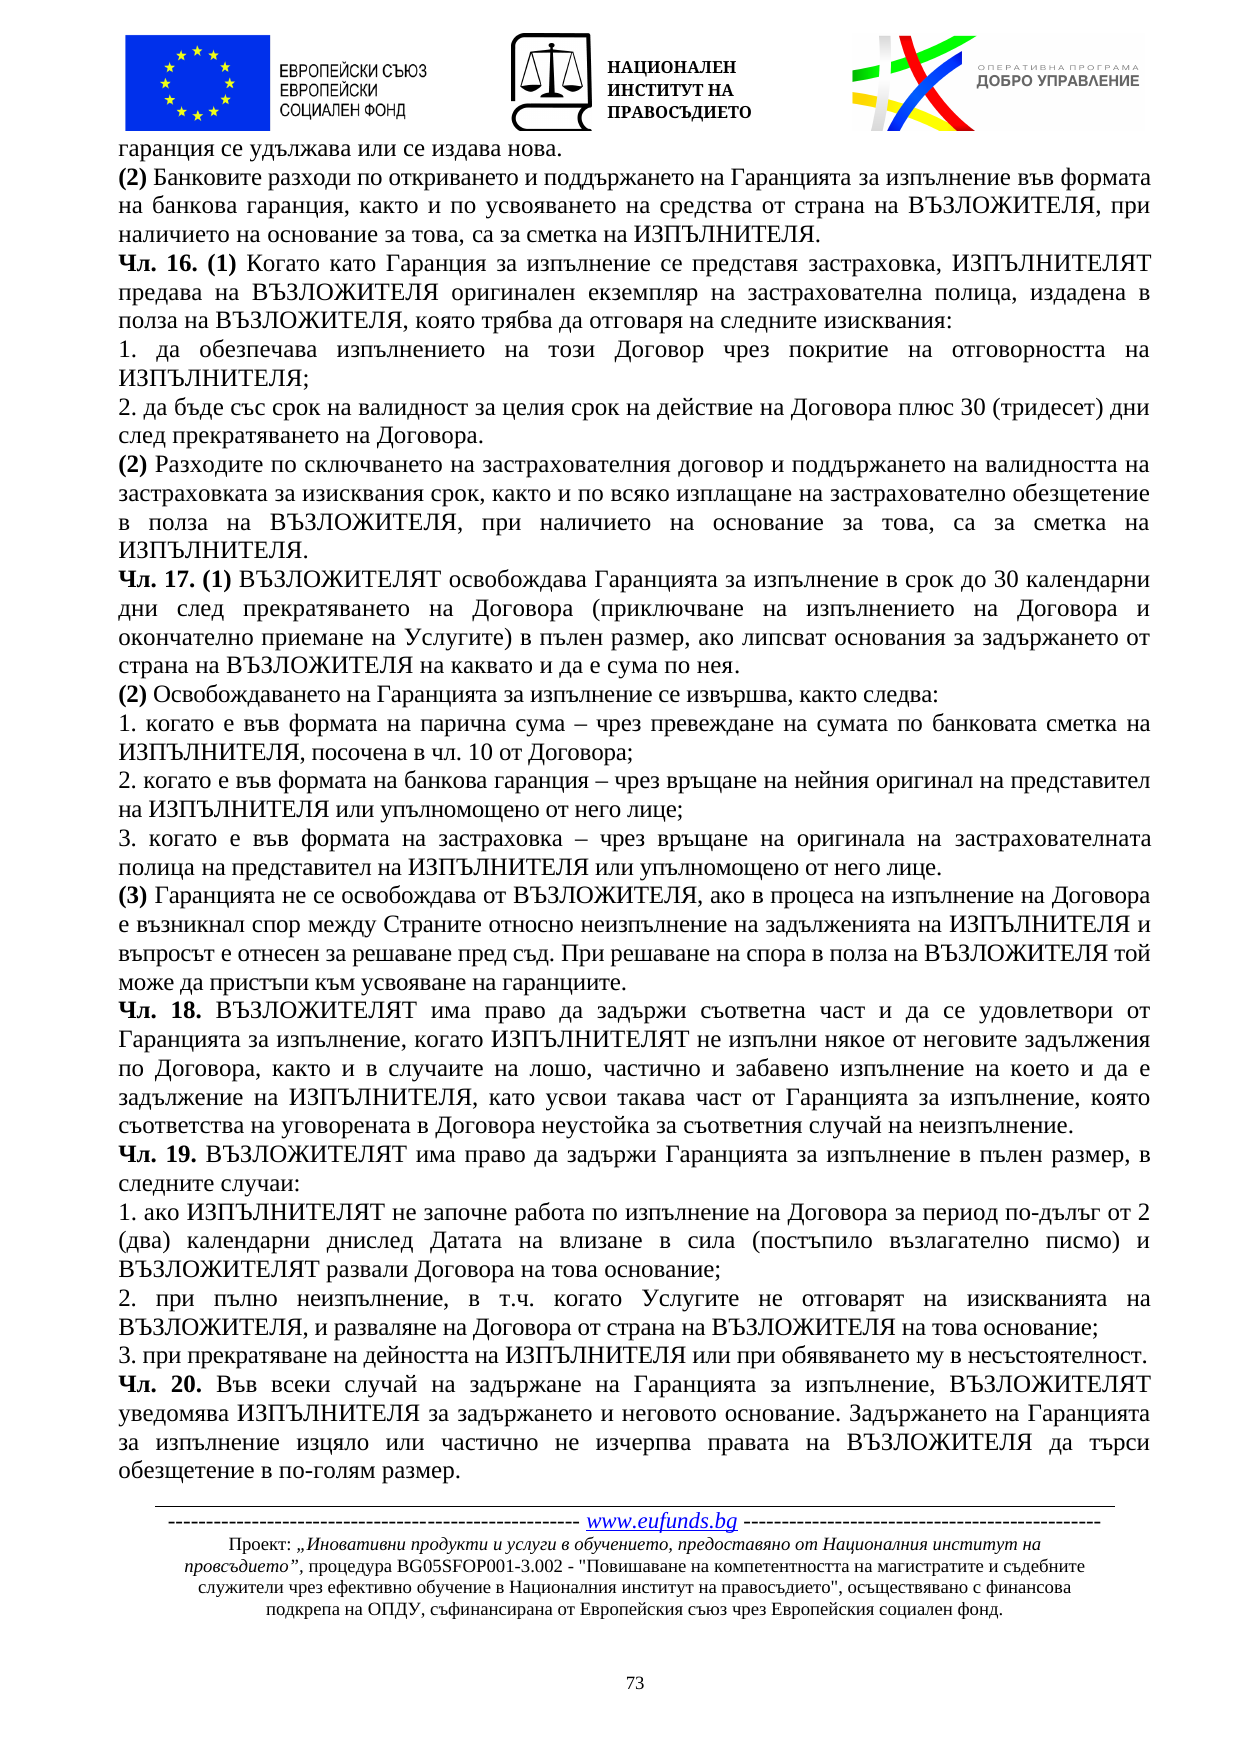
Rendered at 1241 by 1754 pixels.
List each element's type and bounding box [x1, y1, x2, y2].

picture [852, 33, 1146, 131]
picture [124, 33, 456, 131]
picture [511, 33, 592, 131]
